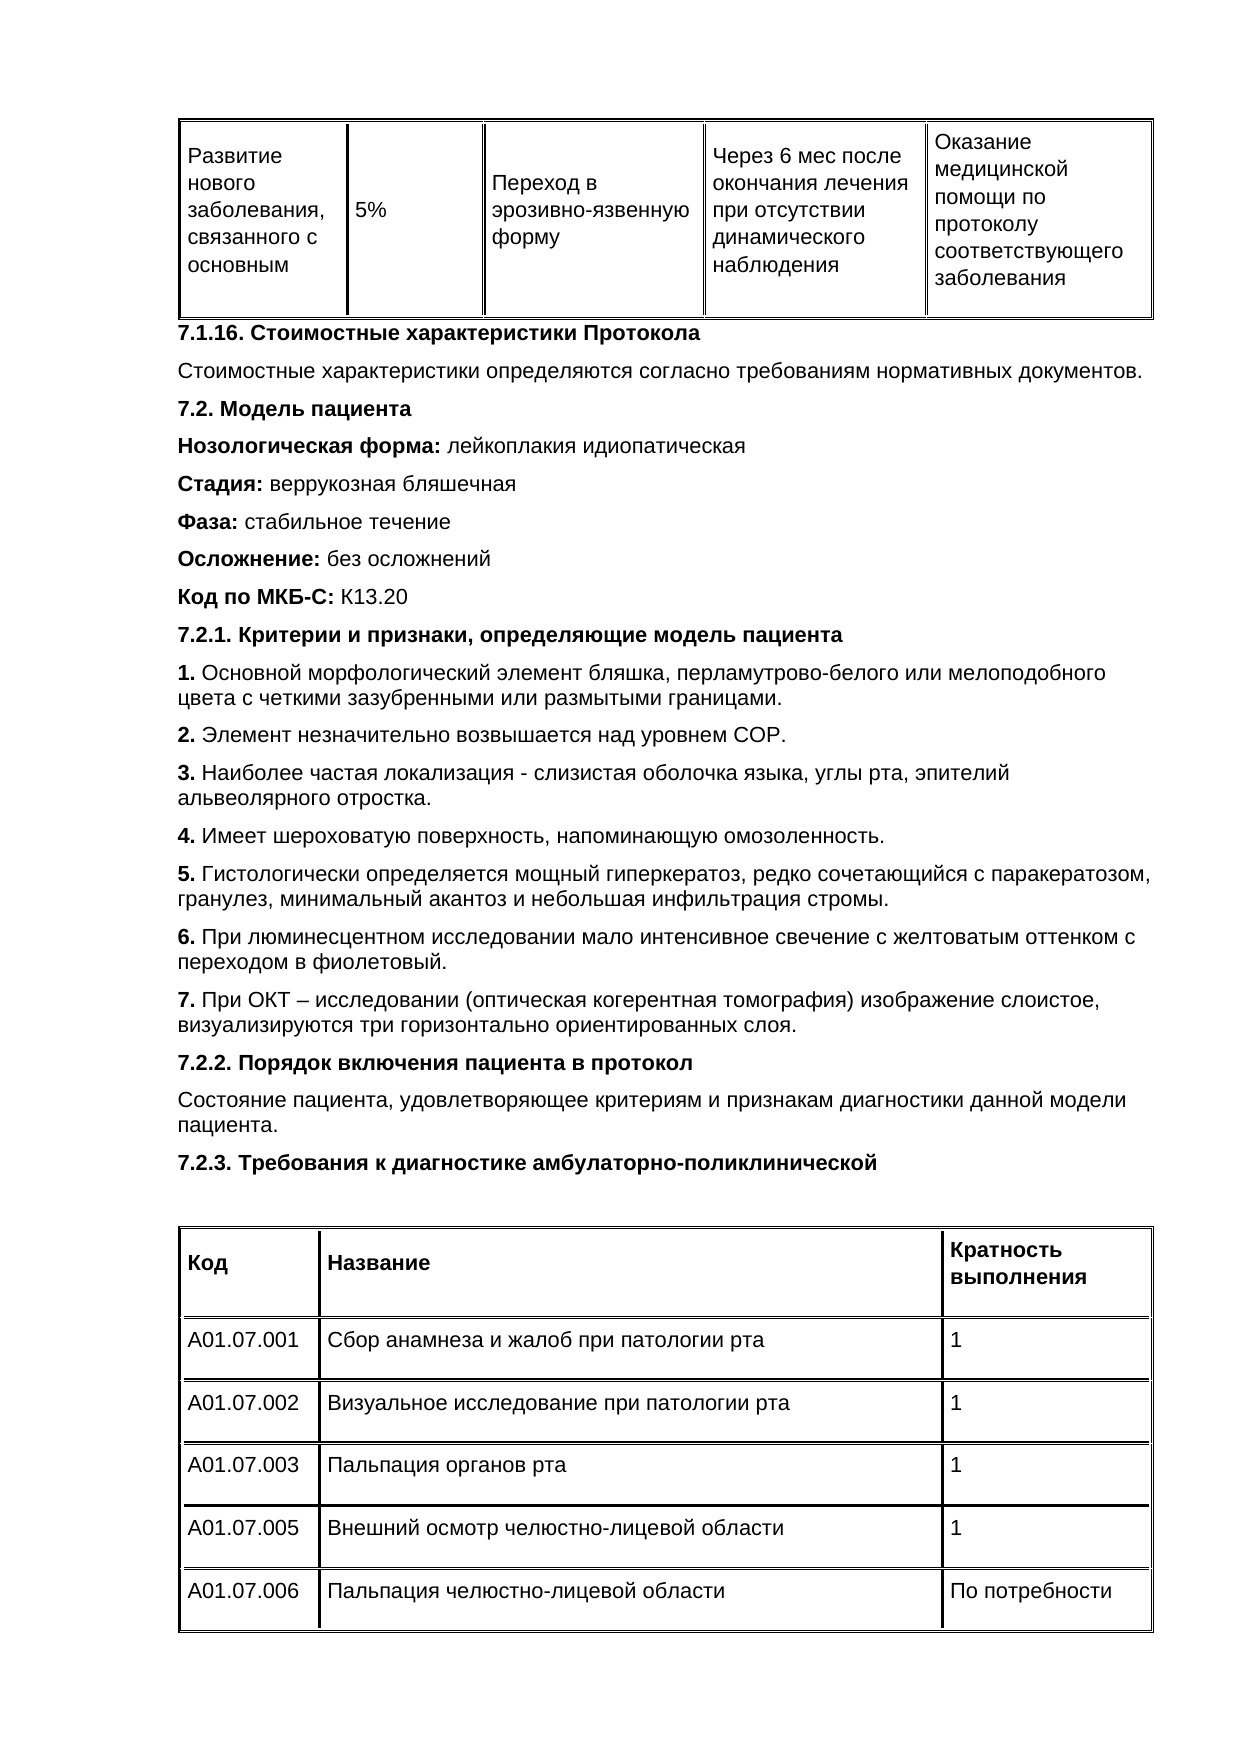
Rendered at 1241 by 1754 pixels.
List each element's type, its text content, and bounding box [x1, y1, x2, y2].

text 1. Основной морфологический элемент бляшка, перламутрово-белого или мелоподобного цвета с четкими зазубренными или размытыми границами. [177, 659, 1152, 710]
table_cell 5% [347, 120, 484, 317]
table_cell 1 [942, 1316, 1152, 1378]
text Стадия: веррукозная бляшечная [177, 471, 1152, 496]
text Код по МКБ-С: К13.20 [177, 584, 1152, 609]
text 7.2. Модель пациента [177, 396, 1152, 421]
table_cell 1 [944, 1378, 1151, 1441]
text 7. При ОКТ – исследовании (оптическая когерентная томография) изображение слоистое, визуализируются три горизонтально ориентированных слоя. [177, 987, 1152, 1037]
text 7.2.2. Порядок включения пациента в протокол [177, 1049, 1152, 1075]
table_cell 1 [944, 1504, 1151, 1567]
text Осложнение: без осложнений [177, 546, 1152, 572]
table_cell Пальпация органов рта [321, 1445, 941, 1504]
text Стоимостные характеристики определяются согласно требованиям нормативных документов. [177, 358, 1152, 383]
table_cell Развитие нового заболевания, связанного с основным [181, 122, 347, 317]
text 7.2.3. Требования к диагностике амбулаторно-поликлинической [177, 1150, 1152, 1175]
text 2. Элемент незначительно возвышается над уровнем СОР. [177, 722, 1152, 748]
table_cell А01.07.002 [181, 1378, 318, 1441]
text 7.1.16. Стоимостные характеристики Протокола [177, 320, 1152, 345]
table_cell 1 [944, 1441, 1151, 1504]
table_cell А01.07.005 [181, 1504, 318, 1567]
table_header Кратность выполнения [942, 1229, 1151, 1316]
table_cell Пальпация челюстно-лицевой области [319, 1570, 942, 1629]
table_cell А01.07.003 [181, 1441, 318, 1504]
text Состояние пациента, удовлетворяющее критериям и признакам диагностики данной модели пациента. [177, 1087, 1152, 1138]
table_cell Переход в эрозивно-язвенную форму [484, 122, 704, 317]
text 7.2.1. Критерии и признаки, определяющие модель пациента [177, 622, 1152, 647]
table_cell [926, 122, 1151, 317]
text 6. При люминесцентном исследовании мало интенсивное свечение с желтоватым оттенком с переходом в фиолетовый. [177, 924, 1152, 974]
text 5. Гистологически определяется мощный гиперкератоз, редко сочетающийся с паракератозом, гранулез, минимальный акантоз и небольшая инфильтрация стромы. [177, 861, 1152, 911]
text Нозологическая форма: лейкоплакия идиопатическая [177, 433, 1152, 458]
table_cell По потребности [942, 1567, 1152, 1629]
table_cell Сбор анамнеза и жалоб при патологии рта [321, 1319, 941, 1378]
table_cell Через 6 мес после окончания лечения при отсутствии динамического наблюдения [705, 122, 926, 317]
table_cell Внешний осмотр челюстно-лицевой области [321, 1507, 941, 1567]
table_cell Визуальное исследование при патологии рта [321, 1382, 941, 1441]
text 4. Имеет шероховатую поверхность, напоминающую омозоленность. [177, 823, 1152, 848]
table_cell А01.07.006 [180, 1567, 319, 1629]
text 3. Наиболее частая локализация - слизистая оболочка языка, углы рта, эпителий альвеолярного отростка. [177, 760, 1152, 811]
table_cell А01.07.001 [180, 1316, 319, 1378]
table_header Название [319, 1229, 942, 1316]
table_header Код [181, 1229, 319, 1316]
text Фаза: стабильное течение [177, 509, 1152, 534]
